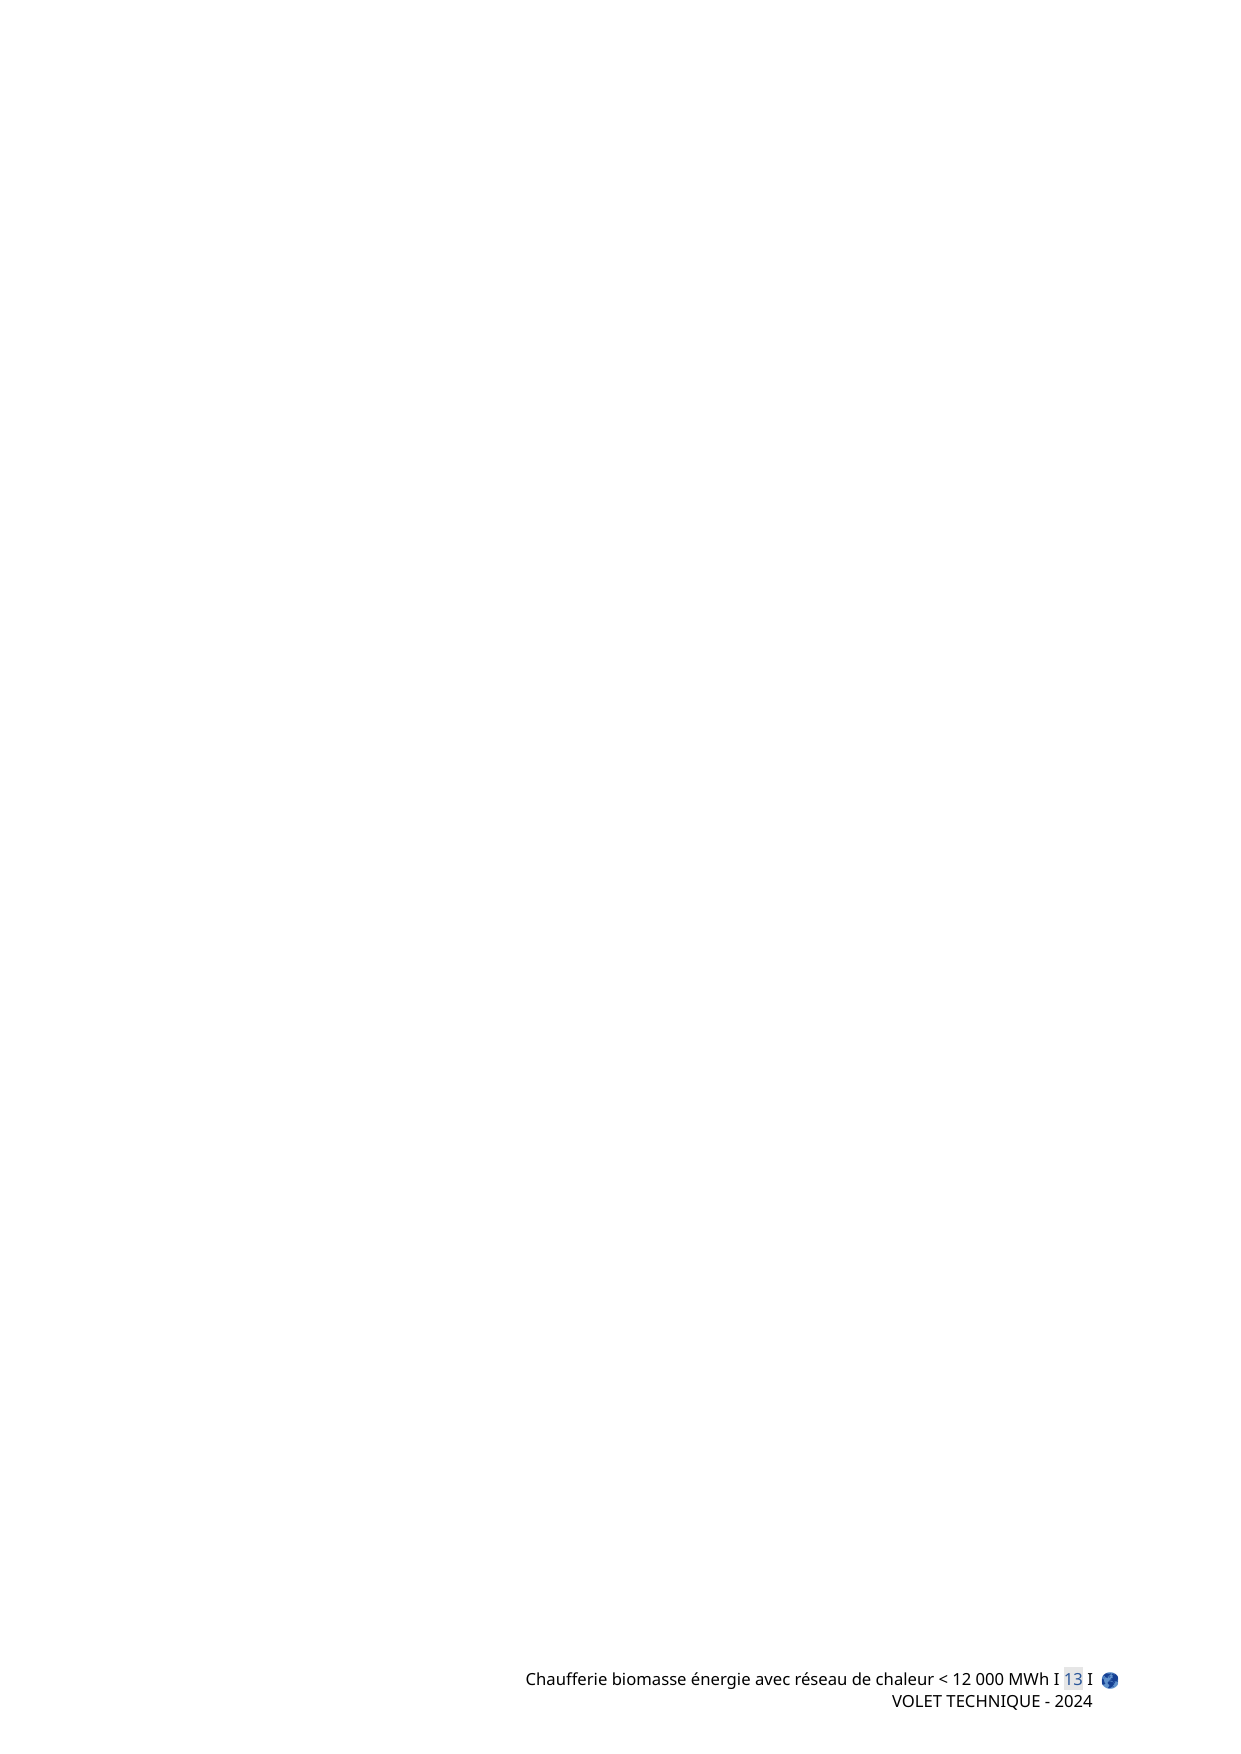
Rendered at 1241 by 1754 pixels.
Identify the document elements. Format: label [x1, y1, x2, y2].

picture [1101, 1672, 1119, 1689]
